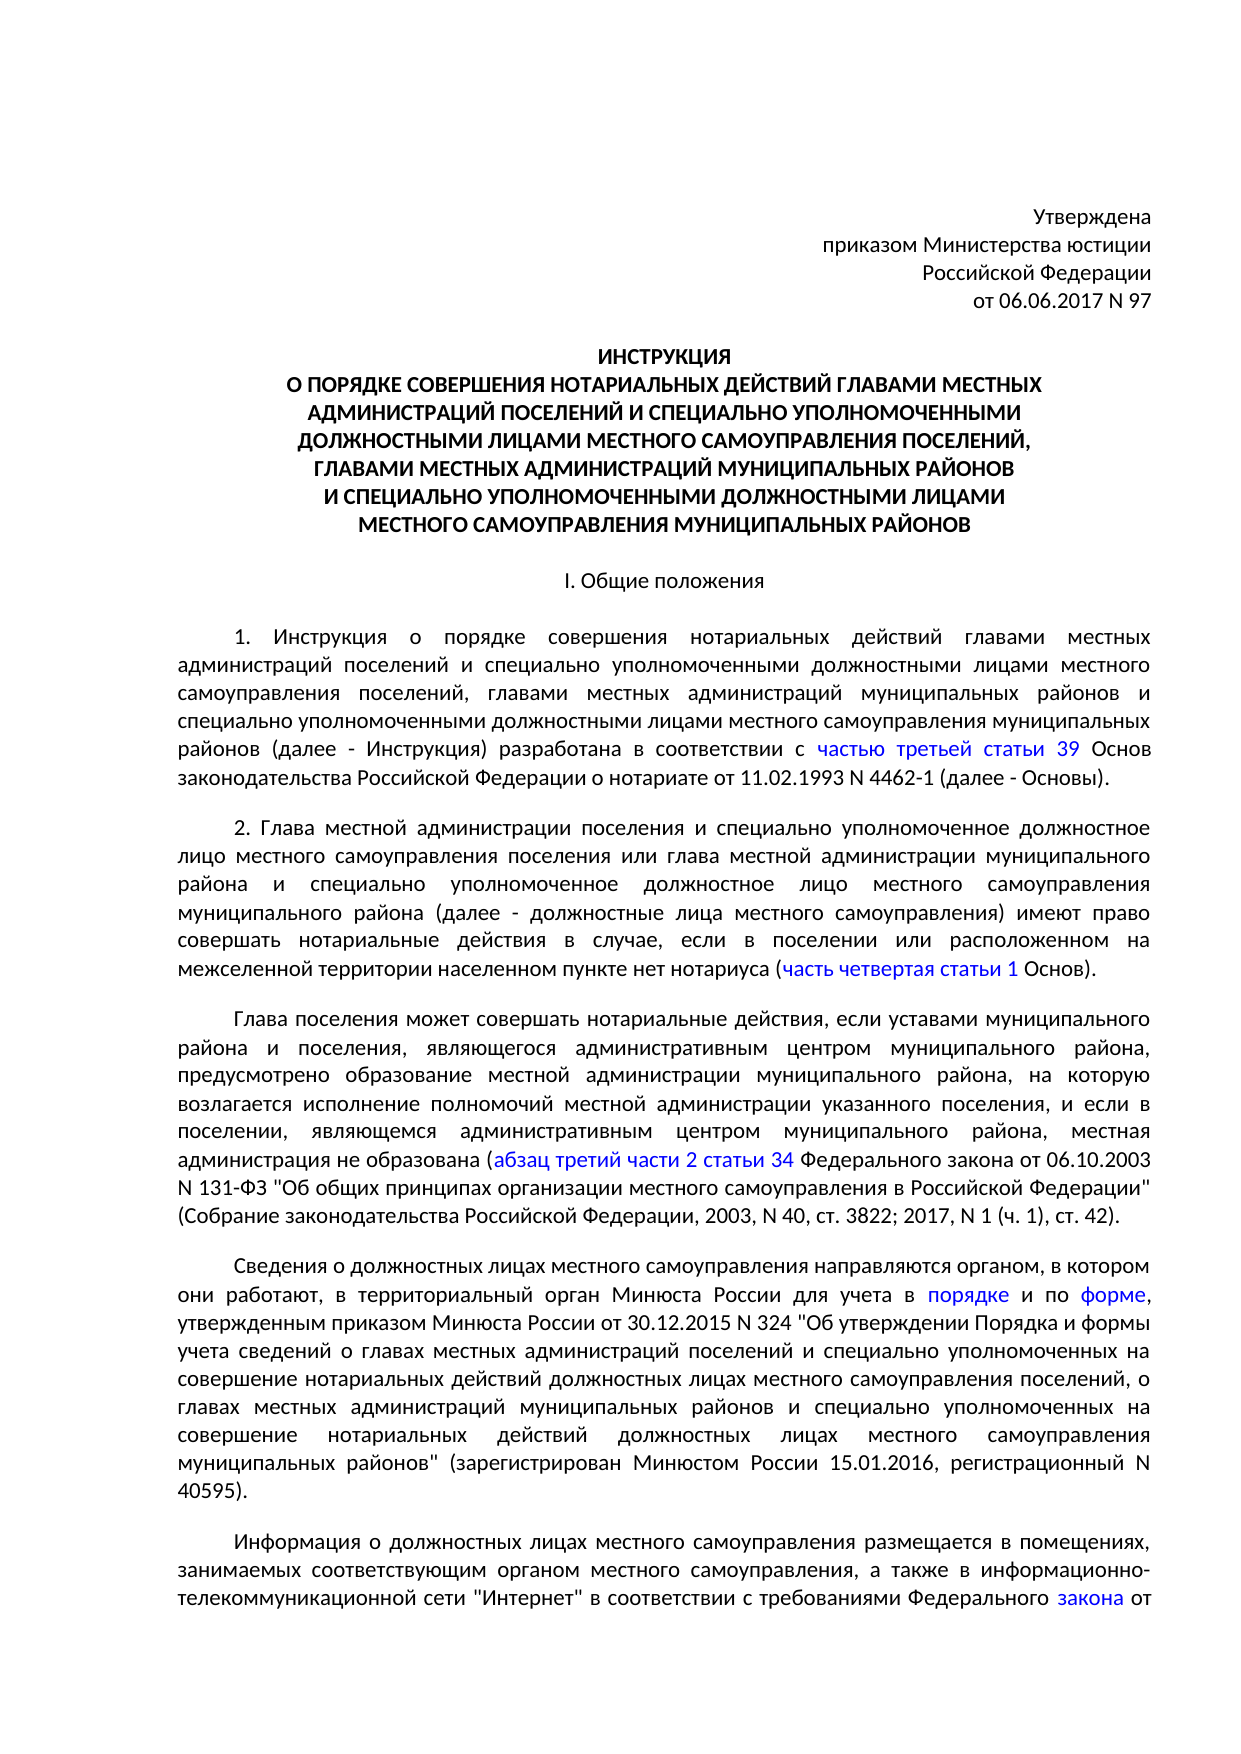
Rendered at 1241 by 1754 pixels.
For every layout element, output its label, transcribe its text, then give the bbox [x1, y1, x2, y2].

title МЕСТНОГО САМОУПРАВЛЕНИЯ МУНИЦИПАЛЬНЫХ РАЙОНОВ [177, 510, 1152, 538]
text I. Общие положения [177, 566, 1152, 594]
title АДМИНИСТРАЦИЙ ПОСЕЛЕНИЙ И СПЕЦИАЛЬНО УПОЛНОМОЧЕННЫМИ [177, 398, 1152, 426]
title О ПОРЯДКЕ СОВЕРШЕНИЯ НОТАРИАЛЬНЫХ ДЕЙСТВИЙ ГЛАВАМИ МЕСТНЫХ [177, 370, 1152, 398]
text Глава поселения может совершать нотариальные действия, если уставами муниципального района и поселения, являющегося административным центром муниципального района, предусмотрено образование местной администрации муниципального района, на которую возлагается исполнение полномочий местной администрации указанного поселения, и если в поселении, являющемся административным центром муниципального района, местная администрация не образована (абзац третий части 2 статьи 34 Федерального закона от 06.10.2003 N 131-ФЗ "Об общих принципах организации местного самоуправления в Российской Федерации" (Собрание законодательства Российской Федерации, 2003, N 40, ст. 3822; 2017, N 1 (ч. 1), ст. 42). [177, 1004, 1152, 1229]
title ДОЛЖНОСТНЫМИ ЛИЦАМИ МЕСТНОГО САМОУПРАВЛЕНИЯ ПОСЕЛЕНИЙ, [177, 426, 1152, 454]
title И СПЕЦИАЛЬНО УПОЛНОМОЧЕННЫМИ ДОЛЖНОСТНЫМИ ЛИЦАМИ [177, 482, 1152, 510]
text Российской Федерации [177, 258, 1152, 286]
title ГЛАВАМИ МЕСТНЫХ АДМИНИСТРАЦИЙ МУНИЦИПАЛЬНЫХ РАЙОНОВ [177, 454, 1152, 482]
text Сведения о должностных лицах местного самоуправления направляются органом, в котором они работают, в территориальный орган Минюста России для учета в порядке и по форме, утвержденным приказом Минюста России от 30.12.2015 N 324 "Об утверждении Порядка и формы учета сведений о главах местных администраций поселений и специально уполномоченных на совершение нотариальных действий должностных лицах местного самоуправления поселений, о главах местных администраций муниципальных районов и специально уполномоченных на совершение нотариальных действий должностных лицах местного самоуправления муниципальных районов" (зарегистрирован Минюстом России 15.01.2016, регистрационный N 40595). [177, 1252, 1152, 1504]
text 1. Инструкция о порядке совершения нотариальных действий главами местных администраций поселений и специально уполномоченными должностными лицами местного самоуправления поселений, главами местных администраций муниципальных районов и специально уполномоченными должностными лицами местного самоуправления муниципальных районов (далее - Инструкция) разработана в соответствии с частью третьей статьи 39 Основ законодательства Российской Федерации о нотариате от 11.02.1993 N 4462-1 (далее - Основы). [177, 622, 1152, 791]
text от 06.06.2017 N 97 [177, 286, 1152, 314]
title ИНСТРУКЦИЯ [177, 342, 1152, 370]
text приказом Министерства юстиции [177, 230, 1152, 258]
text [177, 1527, 1152, 1611]
text 2. Глава местной администрации поселения и специально уполномоченное должностное лицо местного самоуправления поселения или глава местной администрации муниципального района и специально уполномоченное должностное лицо местного самоуправления муниципального района (далее - должностные лица местного самоуправления) имеют право совершать нотариальные действия в случае, если в поселении или расположенном на межселенной территории населенном пункте нет нотариуса (часть четвертая статьи 1 Основ). [177, 813, 1152, 982]
text Утверждена [177, 202, 1152, 230]
